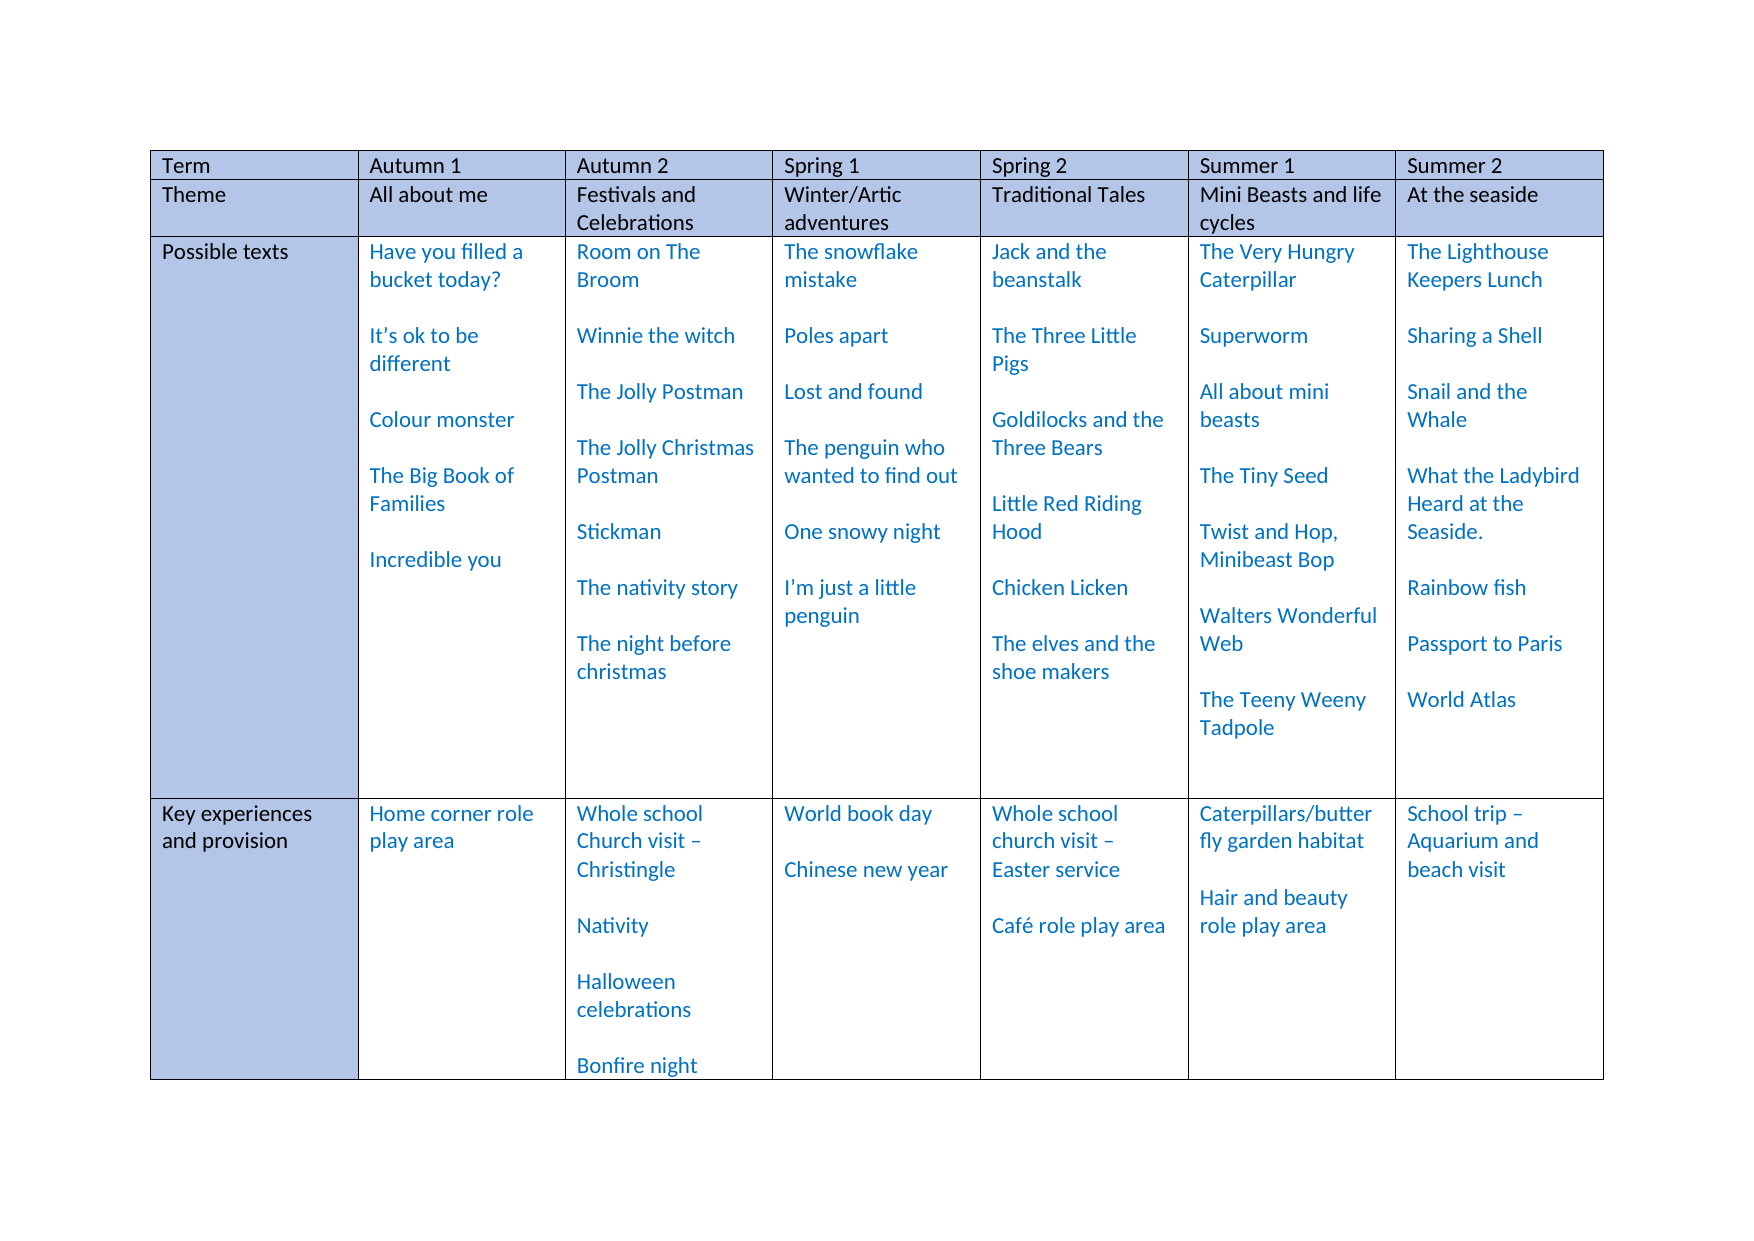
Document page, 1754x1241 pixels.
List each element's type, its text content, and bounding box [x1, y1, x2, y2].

table_cell Festivals and Celebrations [566, 180, 772, 236]
table_cell Mini Beasts and life cycles [1189, 180, 1395, 236]
table_cell Possible texts [151, 237, 358, 798]
table_header Autumn 2 [566, 151, 772, 179]
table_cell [151, 799, 358, 1079]
table_cell All about me [359, 180, 565, 236]
table_header Autumn 1 [359, 151, 565, 179]
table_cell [1396, 799, 1603, 1079]
table_header Summer 2 [1396, 151, 1603, 179]
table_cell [1189, 799, 1395, 1079]
table_cell The Very Hungry Caterpillar Superworm All about mini beasts The Tiny Seed Twist and Hop, Minibeast Bop Walters Wonderful Web The Teeny Weeny Tadpole [1189, 237, 1395, 798]
table_cell Winter/Artic adventures [773, 180, 980, 236]
table_header Spring 1 [773, 151, 980, 179]
table_cell Jack and the beanstalk The Three Little Pigs Goldilocks and the Three Bears Little Red Riding Hood Chicken Licken The elves and the shoe makers [981, 237, 1188, 798]
table_cell Theme [151, 180, 358, 236]
table_header Spring 2 [981, 151, 1188, 179]
table_cell Room on The Broom Winnie the witch The Jolly Postman The Jolly Christmas Postman Stickman The nativity story The night before christmas [566, 237, 772, 798]
table_cell The Lighthouse Keepers Lunch Sharing a Shell Snail and the Whale What the Ladybird Heard at the Seaside. Rainbow fish Passport to Paris World Atlas [1396, 237, 1603, 798]
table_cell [773, 799, 980, 1079]
table_header Term [151, 151, 358, 179]
table_cell The snowflake mistake Poles apart Lost and found The penguin who wanted to find out One snowy night I’m just a little penguin [773, 237, 980, 798]
table_cell Traditional Tales [981, 180, 1188, 236]
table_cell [359, 799, 565, 1079]
table_header Summer 1 [1189, 151, 1395, 179]
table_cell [981, 799, 1188, 1079]
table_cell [566, 799, 772, 1079]
table_cell Have you filled a bucket today? It’s ok to be different Colour monster The Big Book of Families Incredible you [359, 237, 565, 798]
table_cell At the seaside [1396, 180, 1603, 236]
